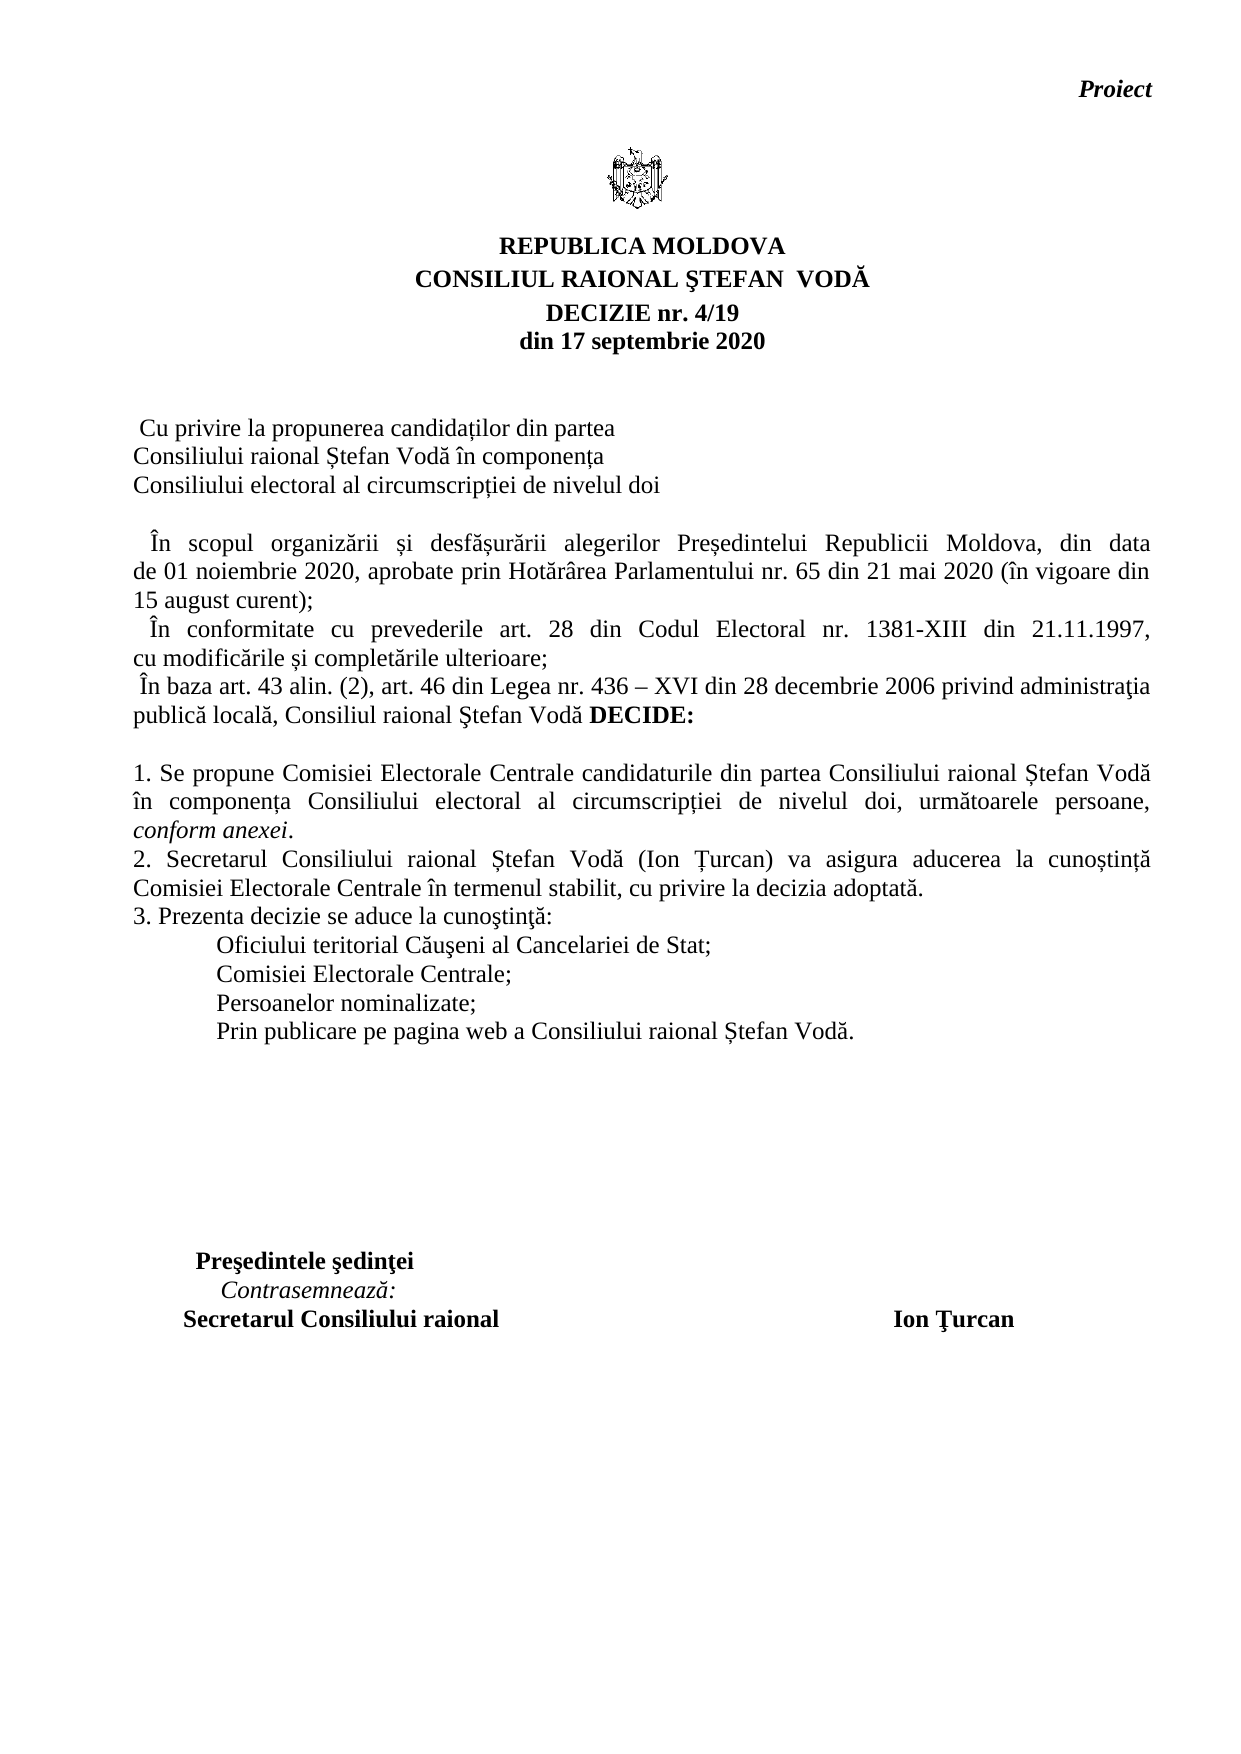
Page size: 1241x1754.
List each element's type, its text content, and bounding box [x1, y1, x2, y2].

table_header REPUBLICA MOLDOVA CONSILIUL RAIONAL ŞTEFAN VODĂ [133, 103, 1152, 298]
text Consiliului raional Ștefan Vodă în componența [133, 441, 1152, 470]
picture [587, 131, 698, 226]
text În baza art. 43 alin. (2), art. 46 din Legea nr. 436 – XVI din 28 decembrie 2006 privind administraţia publică locală, Consiliul raional Ştefan Vodă DECIDE: [133, 671, 1152, 729]
text Consiliului electoral al circumscripției de nivelul doi [133, 470, 1152, 499]
text Proiect [133, 74, 1152, 103]
text Comisiei Electorale Centrale; [216, 959, 1152, 988]
text Secretarul Consiliului raional Ion Ţurcan [133, 1304, 1152, 1333]
text din 17 septembrie 2020 [133, 326, 1152, 355]
text În scopul organizării și desfășurării alegerilor Președintelui Republicii Moldova, din data de 01 noiembrie 2020, aprobate prin Hotărârea Parlamentului nr. 65 din 21 mai 2020 (în vigoare din 15 august curent); [133, 528, 1152, 614]
text Preşedintele şedinţei [133, 1246, 1152, 1275]
text Cu privire la propunerea candidaților din partea [133, 413, 1152, 441]
text Contrasemnează: [208, 1275, 1152, 1304]
text Prin publicare pe pagina web a Consiliului raional Ștefan Vodă. [216, 1016, 1152, 1045]
text 3. Prezenta decizie se aduce la cunoştinţă: [133, 901, 1152, 930]
text 2. Secretarul Consiliului raional Ștefan Vodă (Ion Țurcan) va asigura aducerea la cunoștință Comisiei Electorale Centrale în termenul stabilit, cu privire la decizia adoptată. [133, 844, 1152, 901]
text 1. Se propune Comisiei Electorale Centrale candidaturile din partea Consiliului raional Ștefan Vodă în componența Consiliului electoral al circumscripției de nivelul doi, următoarele persoane, conform anexei. [133, 758, 1152, 844]
text În conformitate cu prevederile art. 28 din Codul Electoral nr. 1381-XIII din 21.11.1997, cu modificările și completările ulterioare; [133, 614, 1152, 671]
text Oficiului teritorial Căuşeni al Cancelariei de Stat; [216, 930, 1152, 959]
text DECIZIE nr. 4/19 [133, 298, 1152, 326]
text Persoanelor nominalizate; [216, 988, 1152, 1016]
